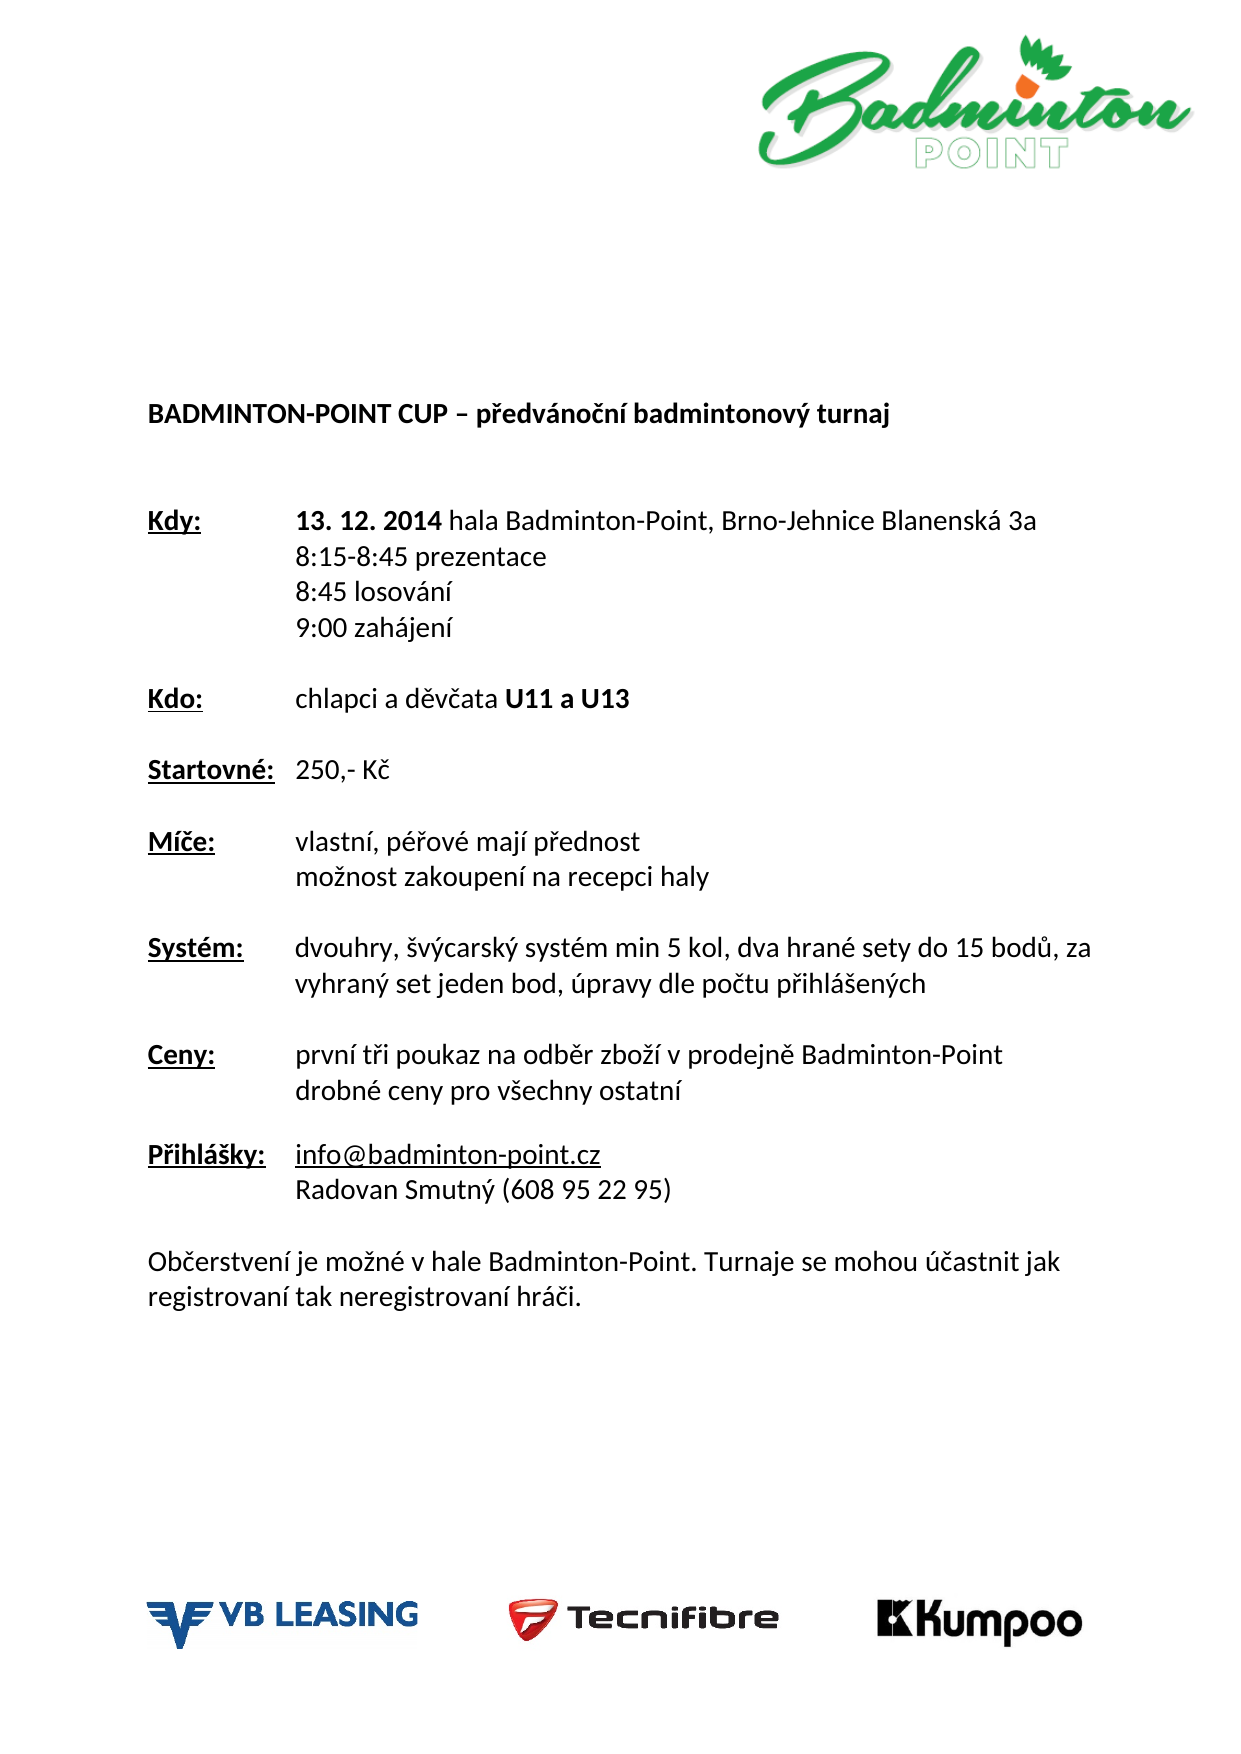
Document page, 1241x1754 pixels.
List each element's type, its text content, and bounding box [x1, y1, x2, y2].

text BADMINTON-POINT CUP – předvánoční badmintonový turnaj [148, 395, 1093, 431]
text Startovné: 250,- Kč [148, 751, 1093, 787]
picture [146, 1601, 418, 1649]
picture [497, 1584, 792, 1655]
picture [873, 1593, 1092, 1654]
text Kdy: 13. 12. 2014 hala Badminton-Point, Brno-Jehnice Blanenská 3a [148, 502, 1093, 538]
text možnost zakoupení na recepci haly [148, 858, 1093, 894]
text Systém: dvouhry, švýcarský systém min 5 kol, dva hrané sety do 15 bodů, za vyhraný set jeden bod, úpravy dle počtu přihlášených [148, 929, 1093, 1001]
text Ceny: první tři poukaz na odběr zboží v prodejně Badminton-Point [148, 1036, 1093, 1072]
text Kdo: chlapci a děvčata U11 a U13 [148, 680, 1093, 716]
text 8:45 losování [148, 573, 1093, 609]
text drobné ceny pro všechny ostatní [148, 1072, 1093, 1108]
text 9:00 zahájení [148, 609, 1093, 644]
text Míče: vlastní, péřové mají přednost [148, 823, 1093, 858]
text Přihlášky: info@badminton-point.cz [148, 1136, 1093, 1171]
text Občerstvení je možné v hale Badminton-Point. Turnaje se mohou účastnit jak registrovaní tak neregistrovaní hráči. [148, 1243, 1093, 1314]
text 8:15-8:45 prezentace [148, 538, 1093, 573]
text Radovan Smutný (608 95 22 95) [148, 1171, 1093, 1207]
